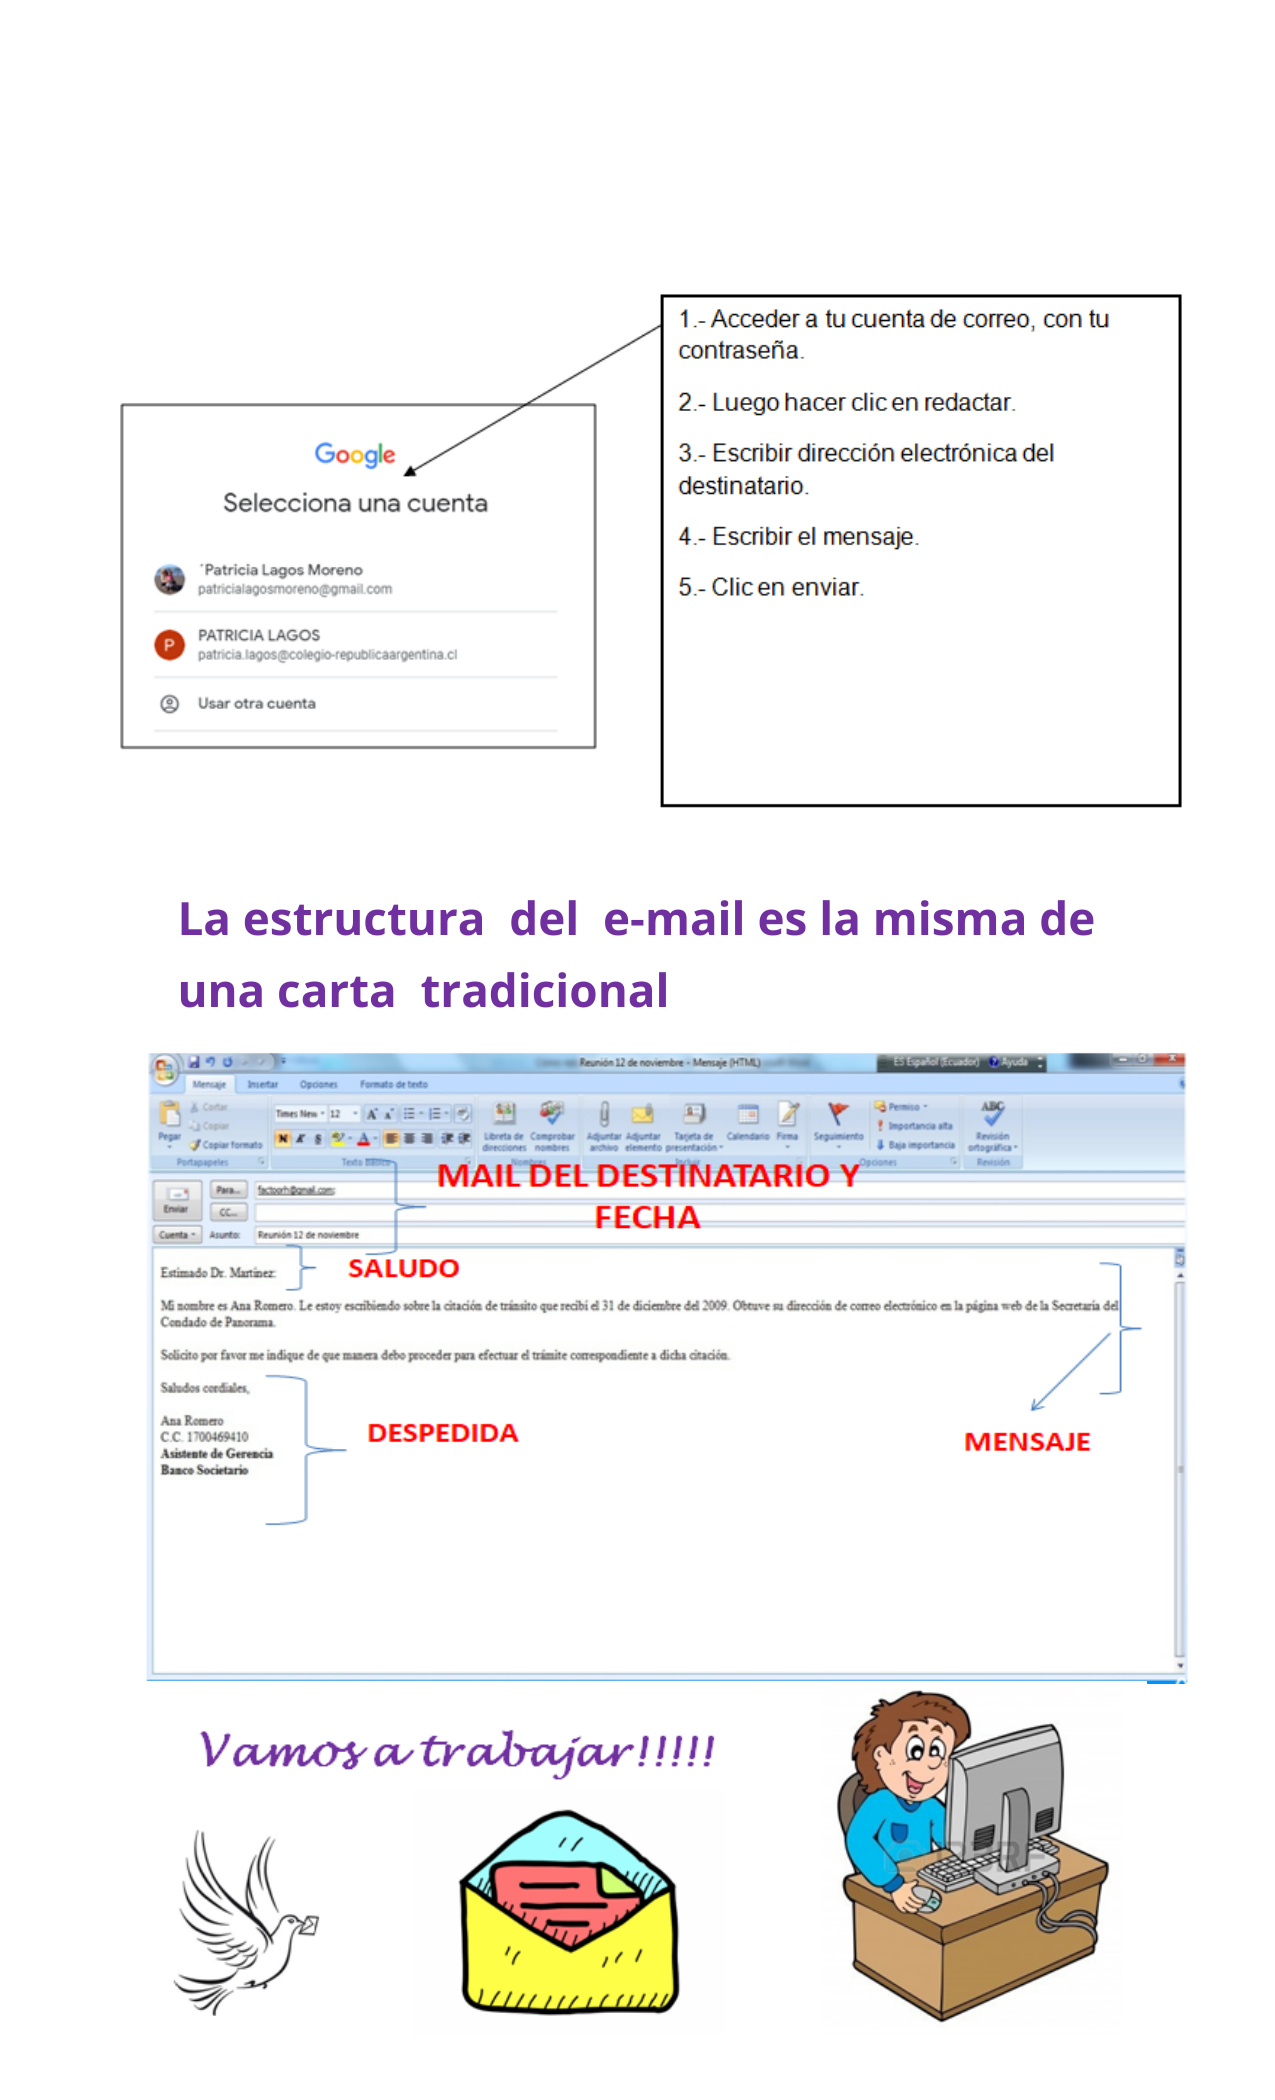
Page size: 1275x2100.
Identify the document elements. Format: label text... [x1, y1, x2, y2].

picture [142, 1046, 1193, 2042]
text La estructura del e-mail es la misma de una carta tradicional [177, 886, 1181, 1021]
picture [76, 250, 1222, 864]
